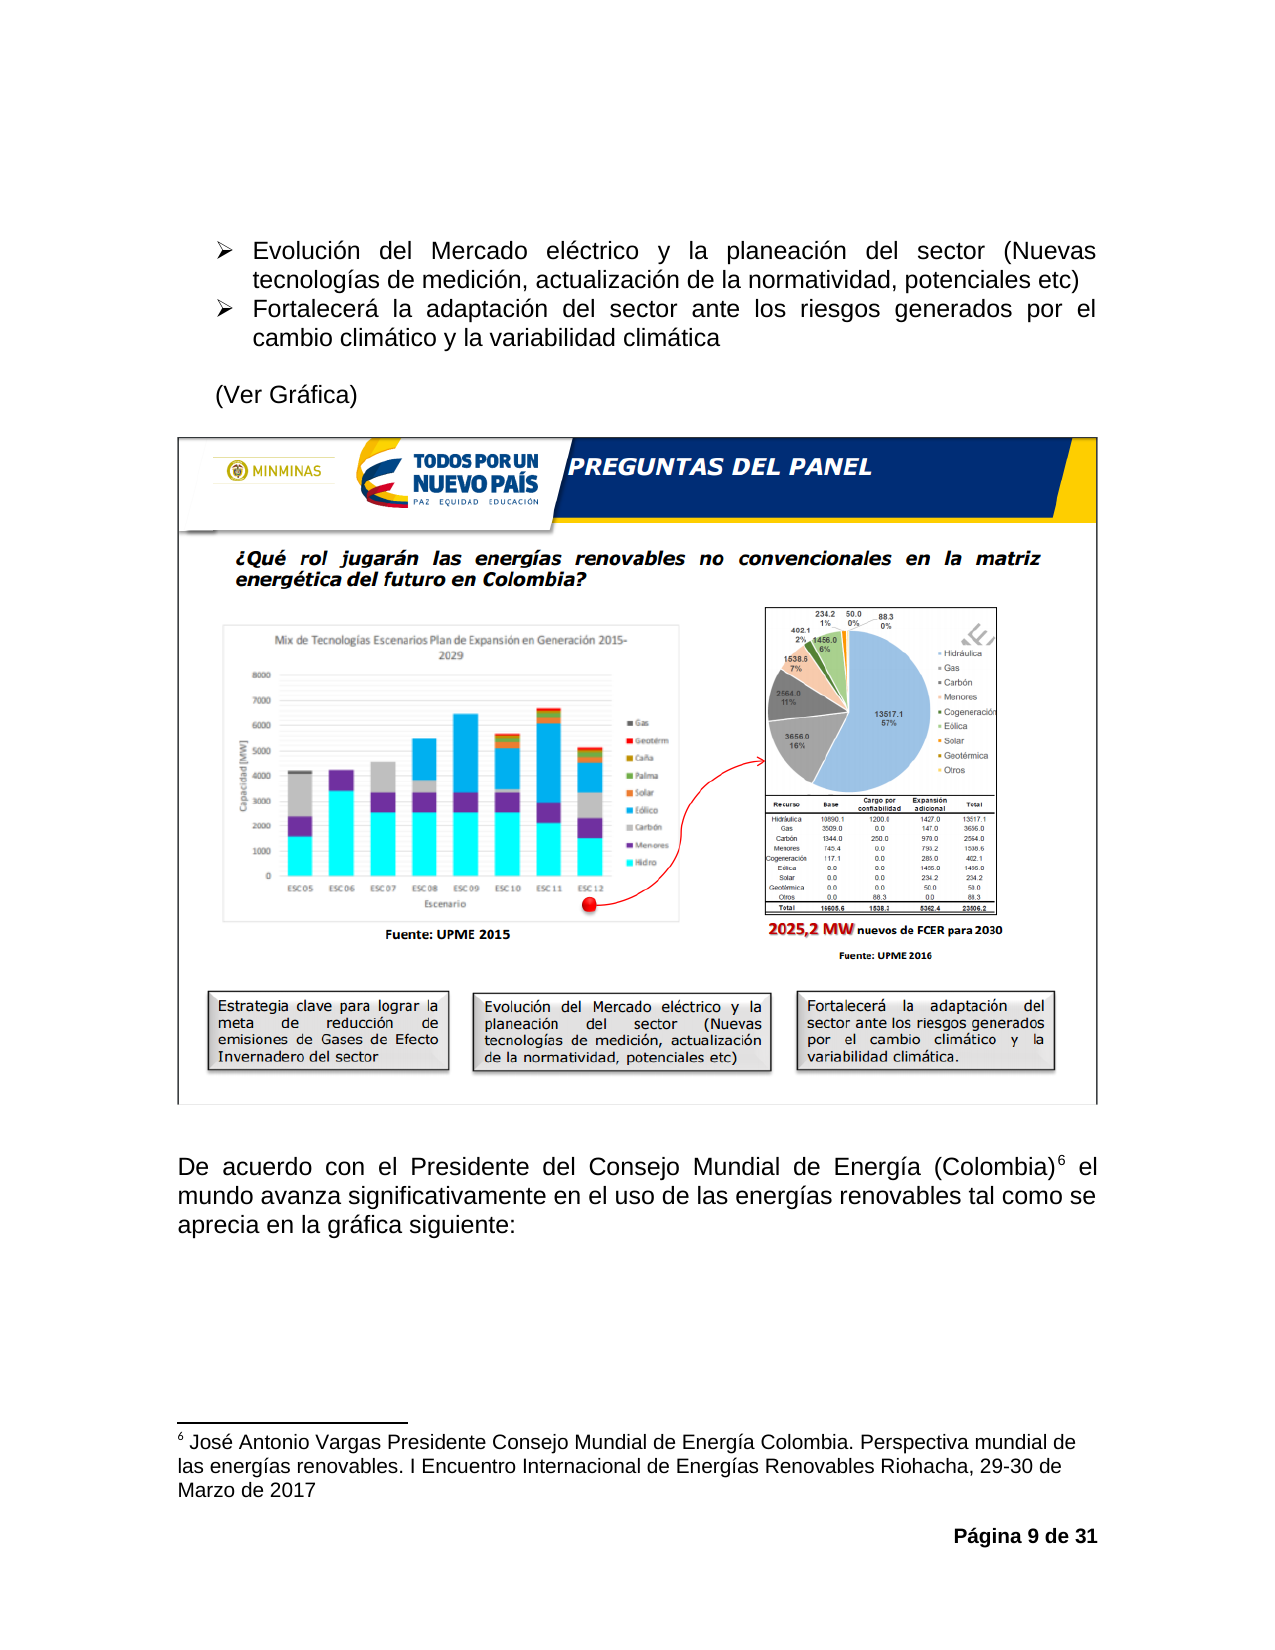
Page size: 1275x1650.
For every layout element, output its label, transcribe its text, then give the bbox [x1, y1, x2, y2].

list Evolución del Mercado eléctrico y la planeación del sector (Nuevas tecnologías de medición, actualización de la normatividad, potenciales etc) [215, 236, 1098, 294]
text (Ver Gráfica) [215, 380, 1098, 409]
text De acuerdo con el Presidente del Consejo Mundial de Energía (Colombia) el mundo avanza significativamente en el uso de las energías renovables tal como se aprecia en la gráfica siguiente: [177, 1152, 1098, 1238]
picture [177, 437, 1098, 1105]
list Fortalecerá la adaptación del sector ante los riesgos generados por el cambio climático y la variabilidad climática [215, 294, 1098, 351]
